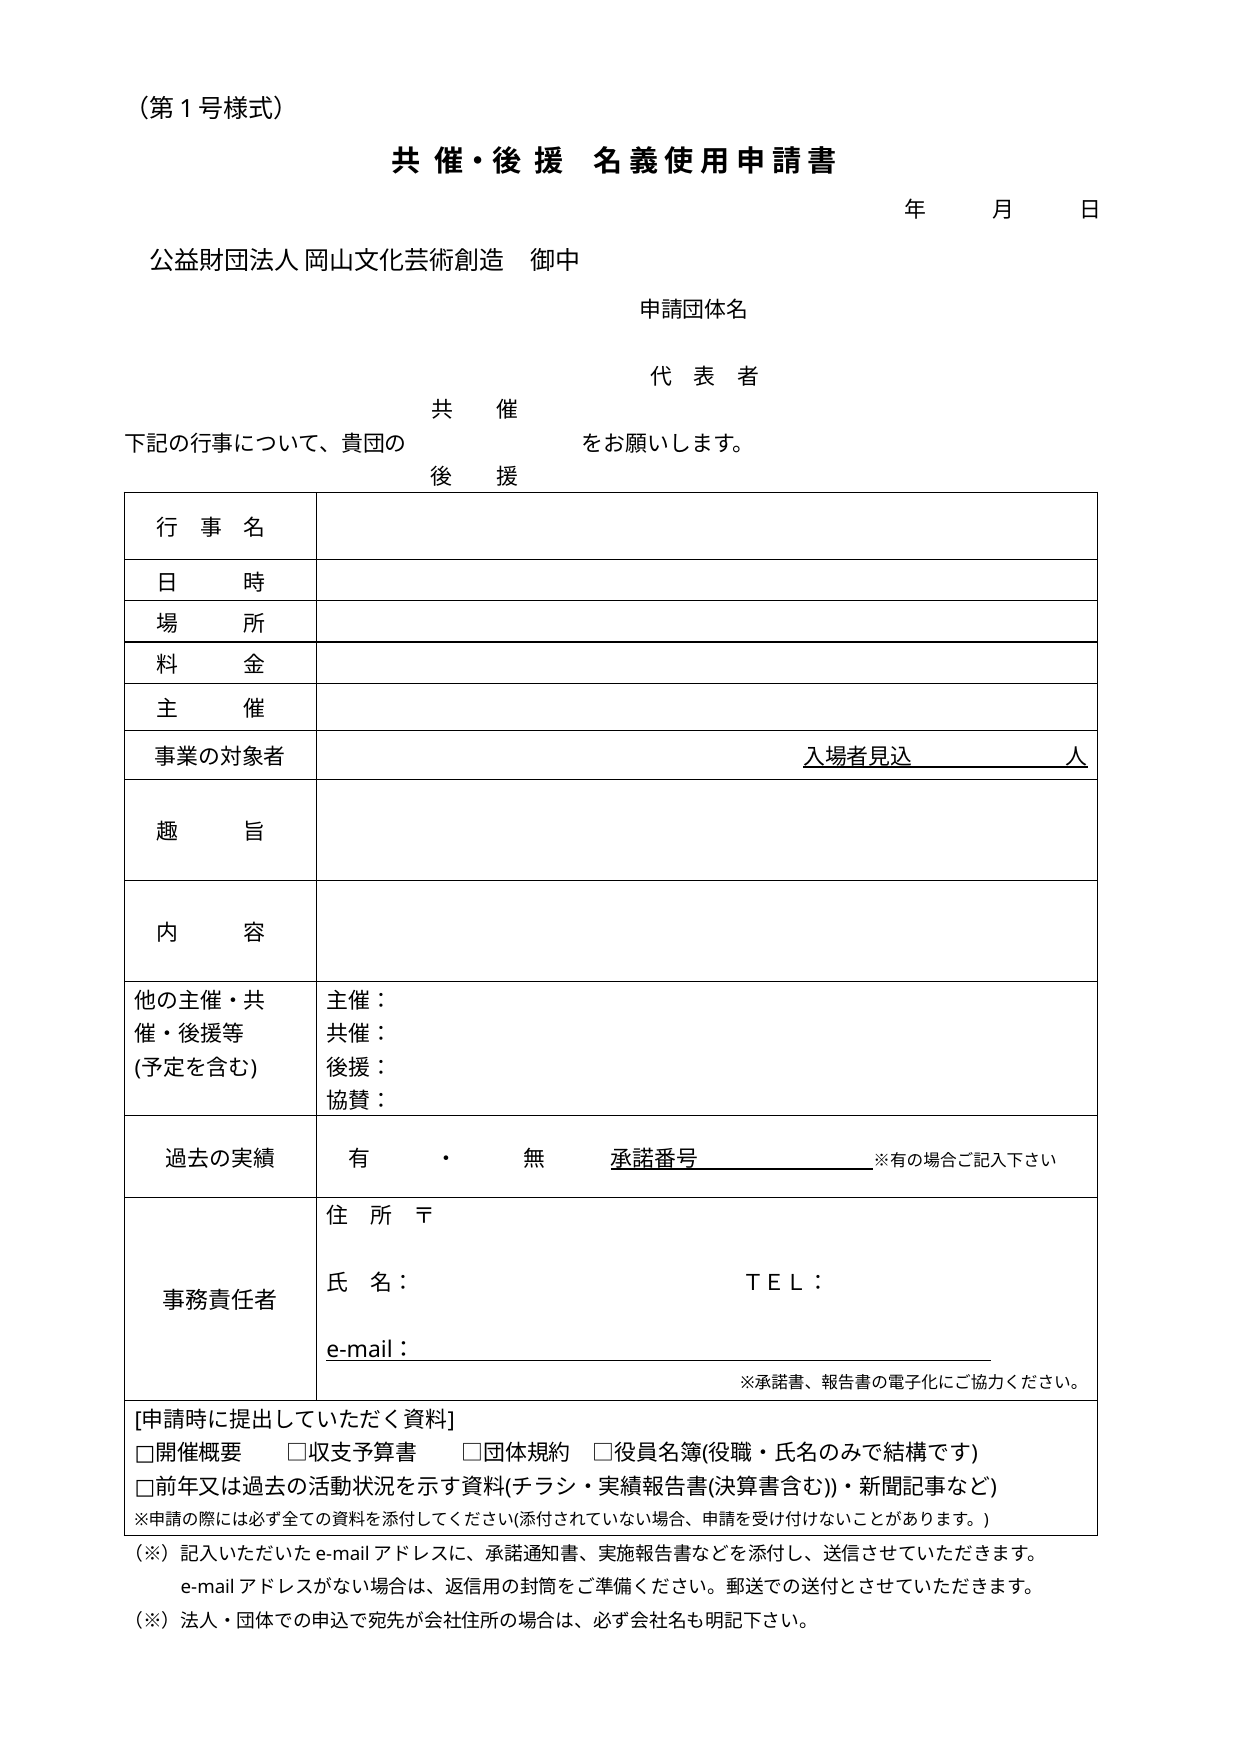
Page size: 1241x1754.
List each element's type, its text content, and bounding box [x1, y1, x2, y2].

text 後 援 [124, 458, 1104, 492]
table_cell 過去の実績 [125, 1116, 316, 1197]
table_cell 事業の対象者 [125, 731, 316, 779]
table_cell [317, 560, 1097, 600]
text 代 表 者 [124, 358, 1104, 392]
table_cell 趣 旨 [125, 780, 316, 880]
table_cell 主催： 共催： 後援： 協賛： [317, 982, 1097, 1115]
text 申請団体名 [124, 292, 1104, 325]
table_cell [317, 780, 1097, 880]
table_cell [317, 643, 1097, 682]
table_cell 住 所 〒 氏 名： ＴＥＬ： e-mail： ※承諾書、報告書の電子化にご協力ください。 [317, 1198, 1097, 1400]
text （※）記入いただいたe-mailアドレスに、承諾通知書、実施報告書などを添付し、送信させていただきます。 [124, 1536, 1104, 1569]
table_cell 日 時 [125, 560, 316, 600]
text （第1号様式） [124, 89, 1104, 125]
table_cell 有 ・ 無 承諾番号 ※有の場合ご記入下さい [317, 1116, 1097, 1197]
text 年 月 日 [124, 192, 1104, 225]
table_cell 入場者見込 人 [317, 731, 1097, 779]
table_cell 場 所 [125, 601, 316, 641]
table_cell [申請時に提出していただく資料] □開催概要 □収支予算書 □団体規約 □役員名簿(役職・氏名のみで結構です) □前年又は過去の活動状況を示す資料(チラシ・実績報告書(決算書含む))・新聞記事など) ※申請の際には必ず全ての資料を添付してください(添付されていない場合、申請を受け付けないことがあります。) [125, 1401, 1097, 1534]
text （※）法人・団体での申込で宛先が会社住所の場合は、必ず会社名も明記下さい。 [124, 1602, 1104, 1636]
table_cell 料 金 [125, 643, 316, 682]
table_cell 主 催 [125, 684, 316, 730]
text 公益財団法人 岡山文化芸術創造 御中 [124, 225, 1104, 292]
table_cell 事務責任者 [125, 1198, 316, 1400]
text e-mailアドレスがない場合は、返信用の封筒をご準備ください。郵送での送付とさせていただきます。 [124, 1569, 1104, 1602]
table_cell [317, 684, 1097, 730]
table_cell 他の主催・共催・後援等 (予定を含む) [125, 982, 316, 1115]
text 下記の行事について、貴団の をお願いします。 [124, 425, 1104, 458]
table_cell 内 容 [125, 881, 316, 981]
text 共 催 [124, 392, 1104, 425]
text 共 催・後 援 名 義 使 用 申 請 書 [124, 125, 1104, 192]
table_header 行 事 名 [125, 493, 316, 559]
table_cell [317, 881, 1097, 981]
table_cell [317, 601, 1097, 641]
table_header [317, 493, 1097, 559]
